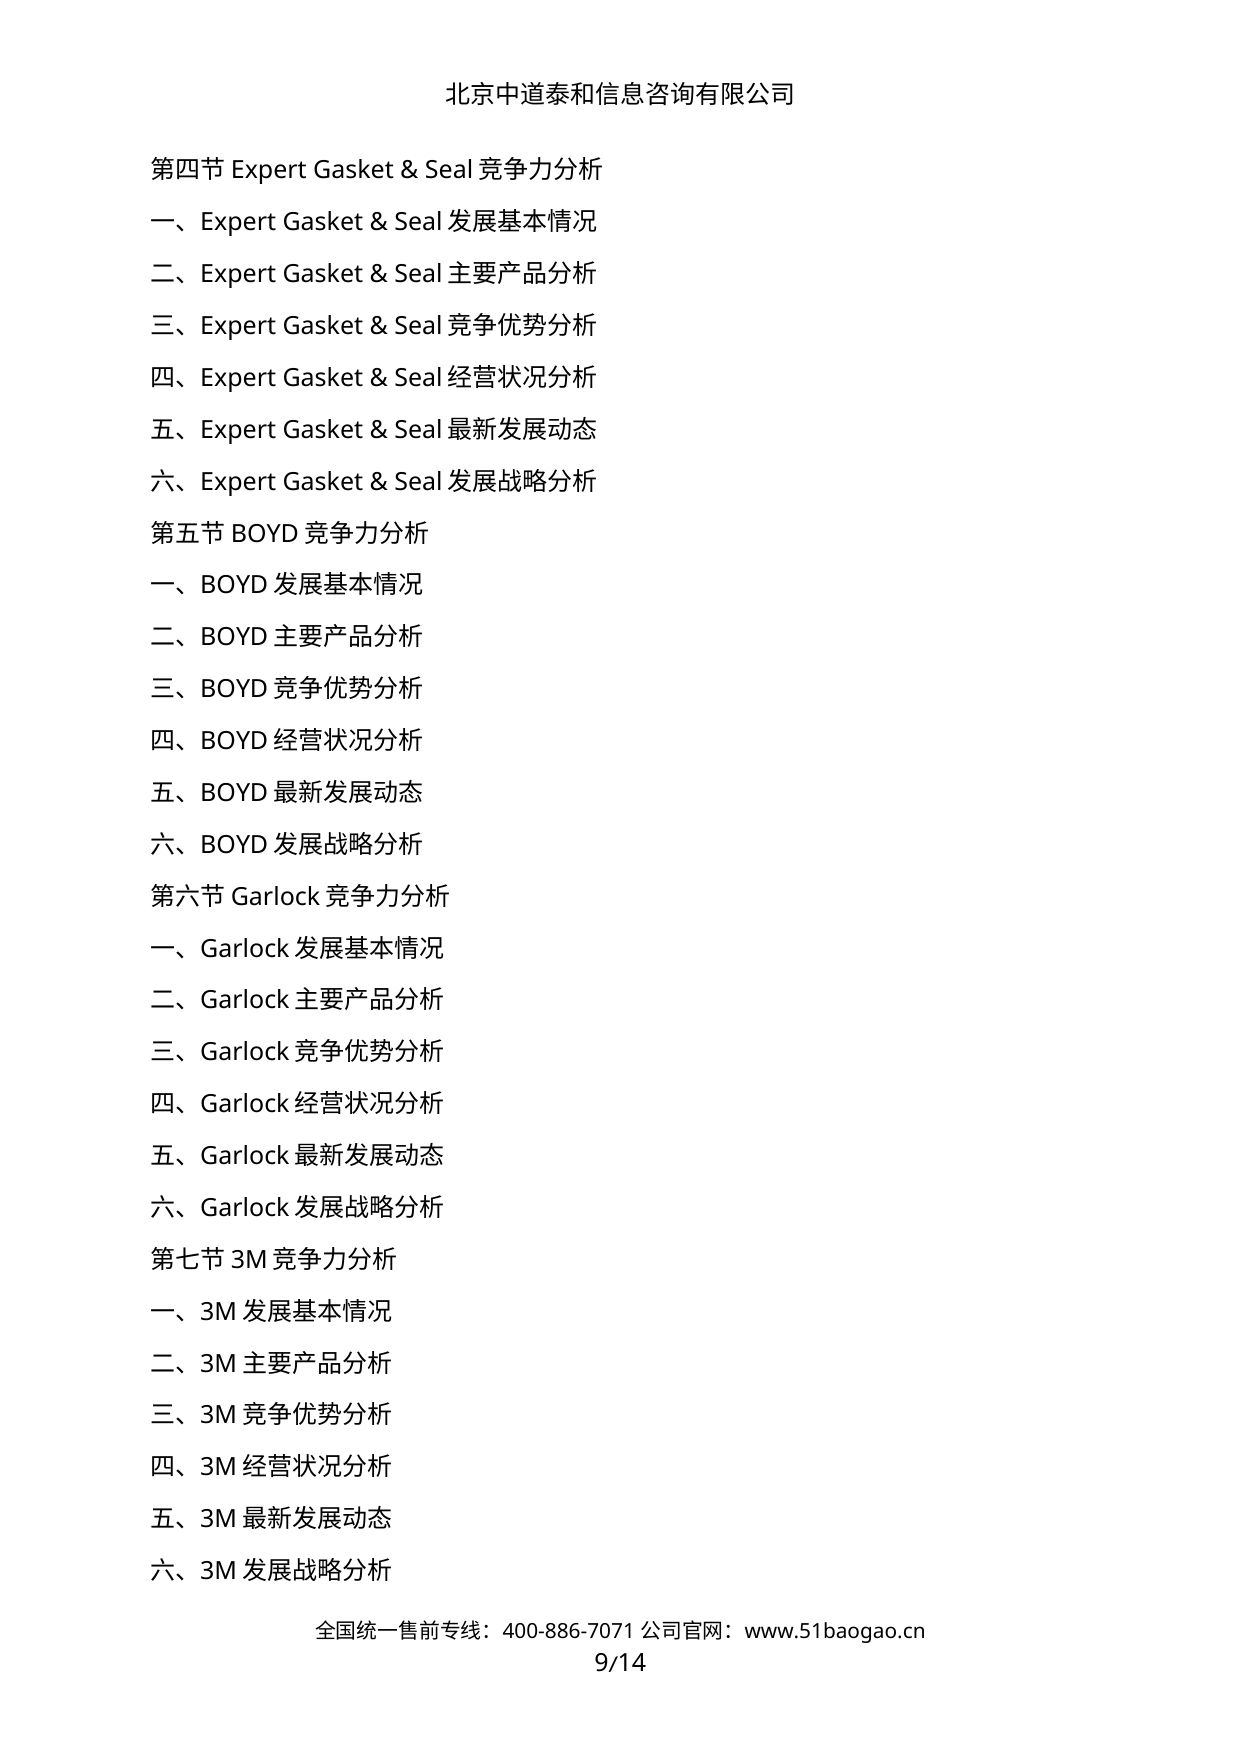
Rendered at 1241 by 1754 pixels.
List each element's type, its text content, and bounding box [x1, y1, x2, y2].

text 二、3M主要产品分析 [150, 1343, 1090, 1379]
text 六、Garlock发展战略分析 [150, 1187, 1090, 1224]
text 第五节 BOYD竞争力分析 [150, 513, 1090, 549]
text 五、BOYD最新发展动态 [150, 772, 1090, 809]
text 四、BOYD经营状况分析 [150, 721, 1090, 757]
text 一、3M发展基本情况 [150, 1291, 1090, 1327]
text 四、Expert Gasket & Seal经营状况分析 [150, 357, 1090, 394]
text 二、Garlock主要产品分析 [150, 980, 1090, 1016]
text 二、Expert Gasket & Seal主要产品分析 [150, 254, 1090, 290]
text 六、BOYD发展战略分析 [150, 824, 1090, 861]
text 三、3M竞争优势分析 [150, 1395, 1090, 1431]
text 三、BOYD竞争优势分析 [150, 669, 1090, 705]
text 第六节 Garlock竞争力分析 [150, 876, 1090, 912]
text 四、Garlock经营状况分析 [150, 1084, 1090, 1120]
text 五、Expert Gasket & Seal最新发展动态 [150, 409, 1090, 446]
text 第七节 3M竞争力分析 [150, 1239, 1090, 1276]
text 五、3M最新发展动态 [150, 1499, 1090, 1535]
text 一、Expert Gasket & Seal发展基本情况 [150, 202, 1090, 238]
text 一、BOYD发展基本情况 [150, 565, 1090, 601]
text 第四节 Expert Gasket & Seal竞争力分析 [150, 150, 1090, 186]
text 四、3M经营状况分析 [150, 1447, 1090, 1483]
text 五、Garlock最新发展动态 [150, 1136, 1090, 1172]
text 三、Expert Gasket & Seal竞争优势分析 [150, 306, 1090, 342]
text 一、Garlock发展基本情况 [150, 928, 1090, 964]
text 二、BOYD主要产品分析 [150, 617, 1090, 653]
text 三、Garlock竞争优势分析 [150, 1032, 1090, 1068]
text 六、Expert Gasket & Seal发展战略分析 [150, 461, 1090, 497]
text 六、3M发展战略分析 [150, 1551, 1090, 1587]
